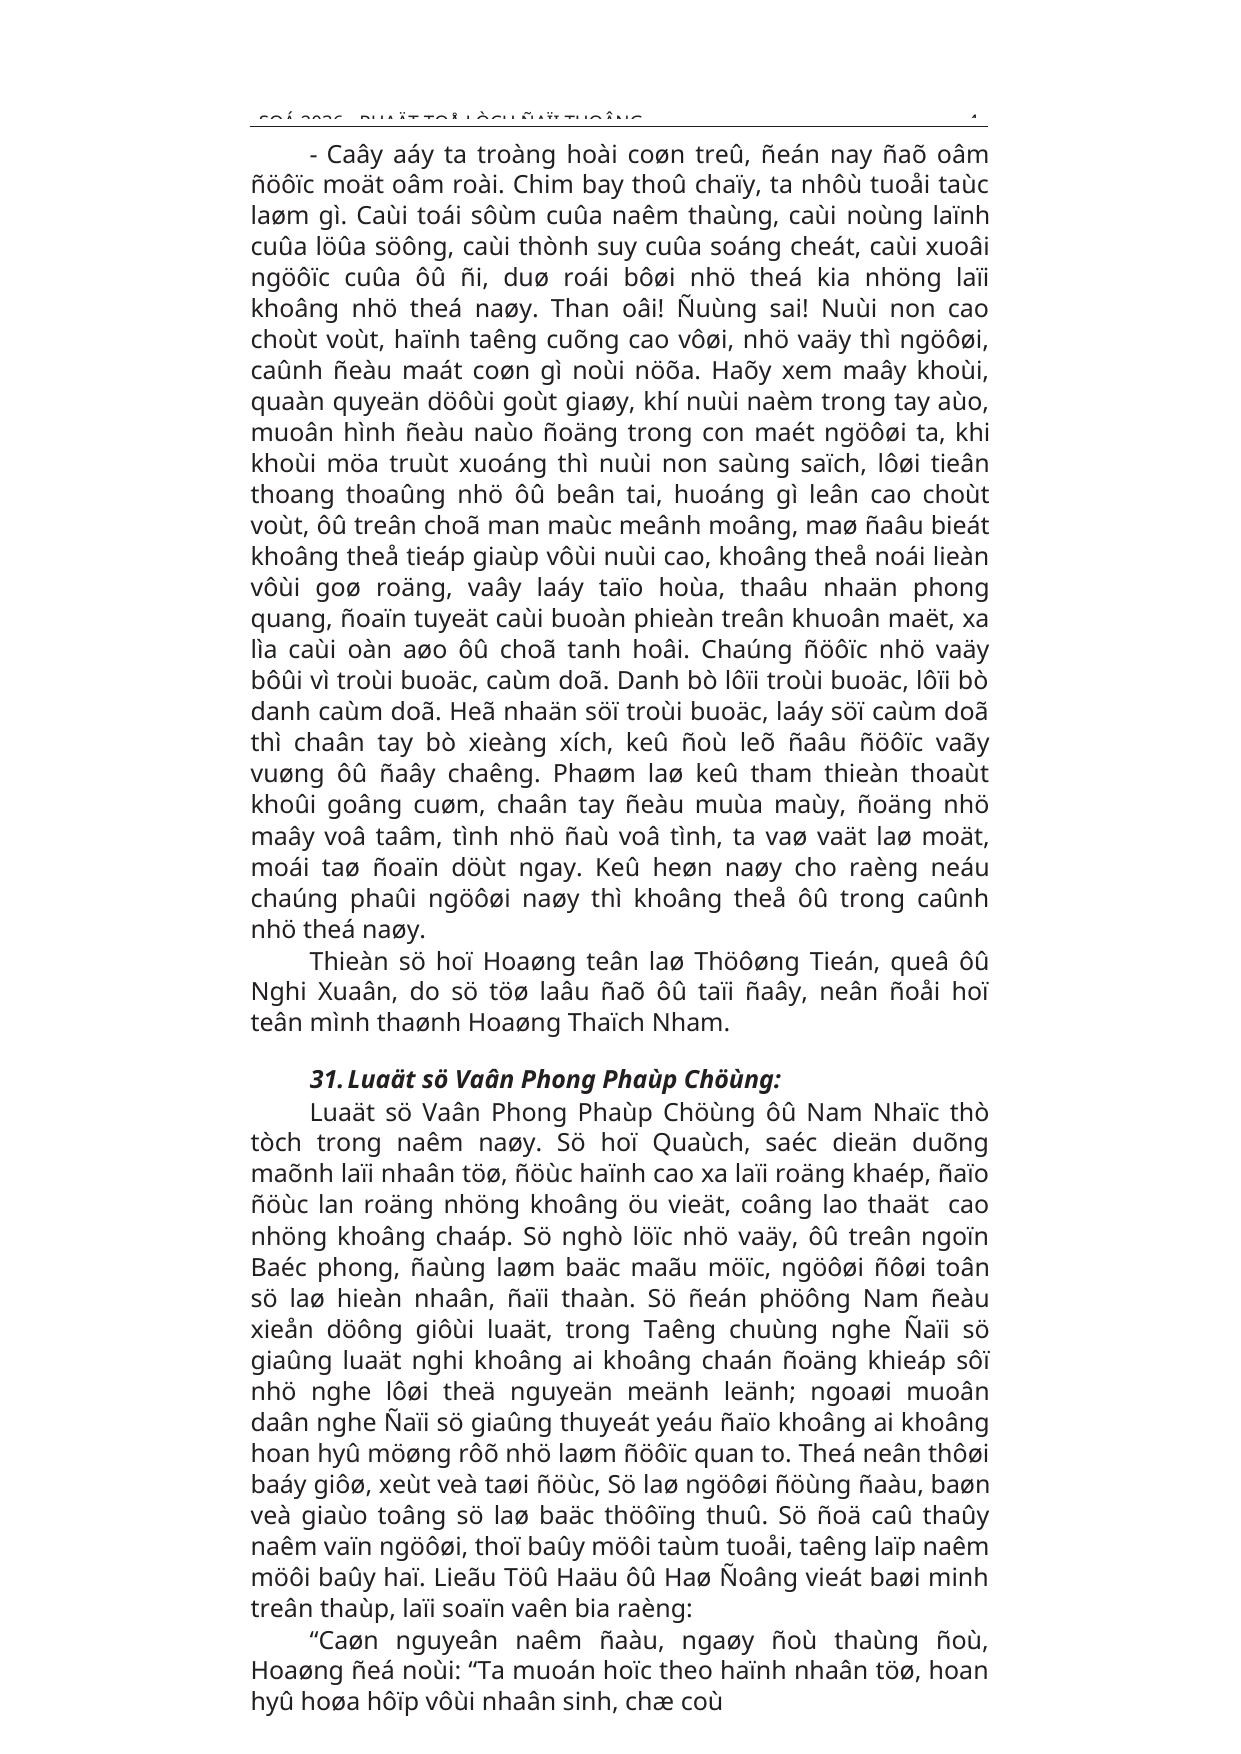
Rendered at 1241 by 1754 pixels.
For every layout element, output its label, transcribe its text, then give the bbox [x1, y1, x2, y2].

text “Caøn nguyeân naêm ñaàu, ngaøy ñoù thaùng ñoù, Hoaøng ñeá noùi: “Ta muoán hoïc theo haïnh nhaân töø, hoan hyû hoøa hôïp vôùi nhaân sinh, chæ coù [250, 1625, 990, 1718]
text Thieàn sö hoï Hoaøng teân laø Thöôøng Tieán, queâ ôû Nghi Xuaân, do sö töø laâu ñaõ ôû taïi ñaây, neân ñoåi hoï teân mình thaønh Hoaøng Thaïch Nham. [250, 945, 990, 1038]
subtitle Luaät sö Vaân Phong Phaùp Chöùng: [309, 1063, 1092, 1095]
text Luaät sö Vaân Phong Phaùp Chöùng ôû Nam Nhaïc thò tòch trong naêm naøy. Sö hoï Quaùch, saéc dieän duõng maõnh laïi nhaân töø, ñöùc haïnh cao xa laïi roäng khaép, ñaïo ñöùc lan roäng nhöng khoâng öu vieät, coâng lao thaät cao nhöng khoâng chaáp. Sö nghò löïc nhö vaäy, ôû treân ngoïn Baéc phong, ñaùng laøm baäc maãu möïc, ngöôøi ñôøi toân sö laø hieàn nhaân, ñaïi thaàn. Sö ñeán phöông Nam ñeàu xieån döông giôùi luaät, trong Taêng chuùng nghe Ñaïi sö giaûng luaät nghi khoâng ai khoâng chaán ñoäng khieáp sôï nhö nghe lôøi theä nguyeän meänh leänh; ngoaøi muoân daân nghe Ñaïi sö giaûng thuyeát yeáu ñaïo khoâng ai khoâng hoan hyû möøng rôõ nhö laøm ñöôïc quan to. Theá neân thôøi baáy giôø, xeùt veà taøi ñöùc, Sö laø ngöôøi ñöùng ñaàu, baøn veà giaùo toâng sö laø baäc thöôïng thuû. Sö ñoä caû thaûy naêm vaïn ngöôøi, thoï baûy möôi taùm tuoåi, taêng laïp naêm möôi baûy haï. Lieãu Töû Haäu ôû Haø Ñoâng vieát baøi minh treân thaùp, laïi soaïn vaên bia raèng: [250, 1097, 990, 1625]
list Caây aáy ta troàng hoài coøn treû, ñeán nay ñaõ oâm ñöôïc moät oâm roài. Chim bay thoû chaïy, ta nhôù tuoåi taùc laøm gì. Caùi toái sôùm cuûa naêm thaùng, caùi noùng laïnh cuûa löûa söông, caùi thònh suy cuûa soáng cheát, caùi xuoâi ngöôïc cuûa ôû ñi, duø roái bôøi nhö theá kia nhöng laïi khoâng nhö theá naøy. Than oâi! Ñuùng sai! Nuùi non cao choùt voùt, haïnh taêng cuõng cao vôøi, nhö vaäy thì ngöôøi, caûnh ñeàu maát coøn gì noùi nöõa. Haõy xem maây khoùi, quaàn quyeän döôùi goùt giaøy, khí nuùi naèm trong tay aùo, muoân hình ñeàu naùo ñoäng trong con maét ngöôøi ta, khi khoùi möa truùt xuoáng thì nuùi non saùng saïch, lôøi tieân thoang thoaûng nhö ôû beân tai, huoáng gì leân cao choùt voùt, ôû treân choã man maùc meânh moâng, maø ñaâu bieát khoâng theå tieáp giaùp vôùi nuùi cao, khoâng theå noái lieàn vôùi goø roäng, vaây laáy taïo hoùa, thaâu nhaän phong quang, ñoaïn tuyeät caùi buoàn phieàn treân khuoân maët, xa lìa caùi oàn aøo ôû choã tanh hoâi. Chaúng ñöôïc nhö vaäy bôûi vì troùi buoäc, caùm doã. Danh bò lôïi troùi buoäc, lôïi bò danh caùm doã. Heã nhaän söï troùi buoäc, laáy söï caùm doã thì chaân tay bò xieàng xích, keû ñoù leõ ñaâu ñöôïc vaãy vuøng ôû ñaây chaêng. Phaøm laø keû tham thieàn thoaùt khoûi goâng cuøm, chaân tay ñeàu muùa maùy, ñoäng nhö maây voâ taâm, tình nhö ñaù voâ tình, ta vaø vaät laø moät, moái taø ñoaïn döùt ngay. Keû heøn naøy cho raèng neáu chaúng phaûi ngöôøi naøy thì khoâng theå ôû trong caûnh nhö theá naøy. [250, 138, 990, 945]
